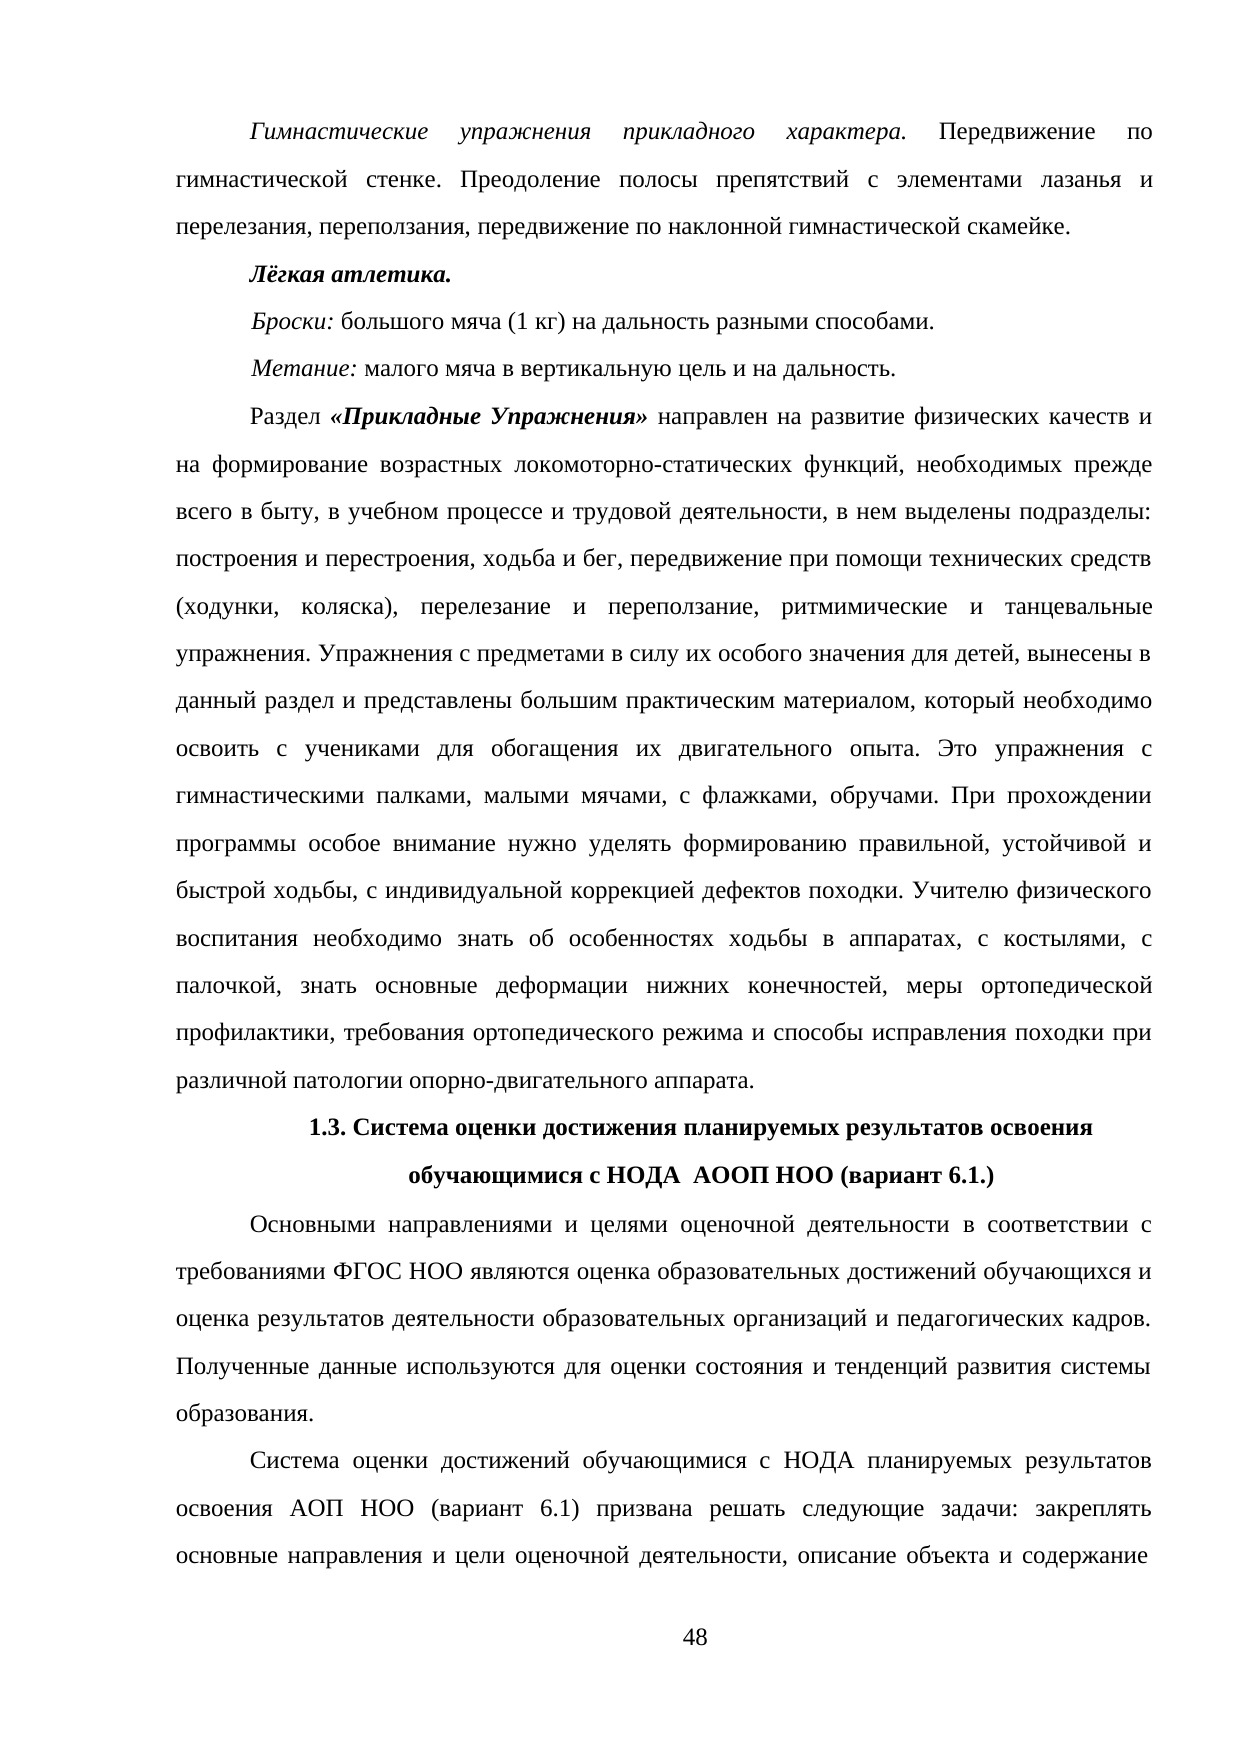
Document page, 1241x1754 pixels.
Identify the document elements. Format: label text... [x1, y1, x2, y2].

text Метание: малого мяча в вертикальную цель и на дальность. [251, 353, 1180, 382]
subtitle Система оценки достижения планируемых результатов освоения обучающимися с НОДА АООП НОО (вариант 6.1.) [308, 1112, 1094, 1189]
text Гимнастические упражнения прикладного характера. Передвижение по гимнастической стенке. Преодоление полосы препятствий с элементами лазанья и перелезания, переползания, передвижение по наклонной гимнастической скамейке. [176, 116, 1153, 240]
text Раздел «Прикладные Упражнения» направлен на развитие физических качеств и на формирование возрастных локомоторно-статических функций, необходимых прежде всего в быту, в учебном процессе и трудовой деятельности, в нем выделены подразделы: построения и перестроения, ходьба и бег, передвижение при помощи технических средств (ходунки, коляска), перелезание и переползание, ритмимические и танцевальные упражнения. Упражнения с предметами в силу их особого значения для детей, вынесены в данный раздел и представлены большим практическим материалом, который необходимо освоить с учениками для обогащения их двигательного опыта. Это упражнения с гимнастическими палками, малыми мячами, с флажками, обручами. При прохождении программы особое внимание нужно уделять формированию правильной, устойчивой и быстрой ходьбы, с индивидуальной коррекцией дефектов походки. Учителю физического воспитания необходимо знать об особенностях ходьбы в аппаратах, с костылями, с палочкой, знать основные деформации нижних конечностей, меры ортопедической профилактики, требования ортопедического режима и способы исправления походки при различной патологии опорно-двигательного аппарата. [176, 401, 1153, 1093]
text Система оценки достижений обучающимися с НОДА планируемых результатов освоения АОП НОО (вариант 6.1) призвана решать следующие задачи: закреплять основные направления и цели оценочной деятельности, описание объекта и содержание [176, 1446, 1152, 1569]
text Броски: большого мяча (1 кг) на дальность разными способами. [251, 306, 1180, 335]
text Основными направлениями и целями оценочной деятельности в соответствии с требованиями ФГОС НОО являются оценка образовательных достижений обучающихся и оценка результатов деятельности образовательных организаций и педагогических кадров. Полученные данные используются для оценки состояния и тенденций развития системы образования. [176, 1209, 1152, 1427]
subtitle Лёгкая атлетика. [249, 259, 1180, 287]
